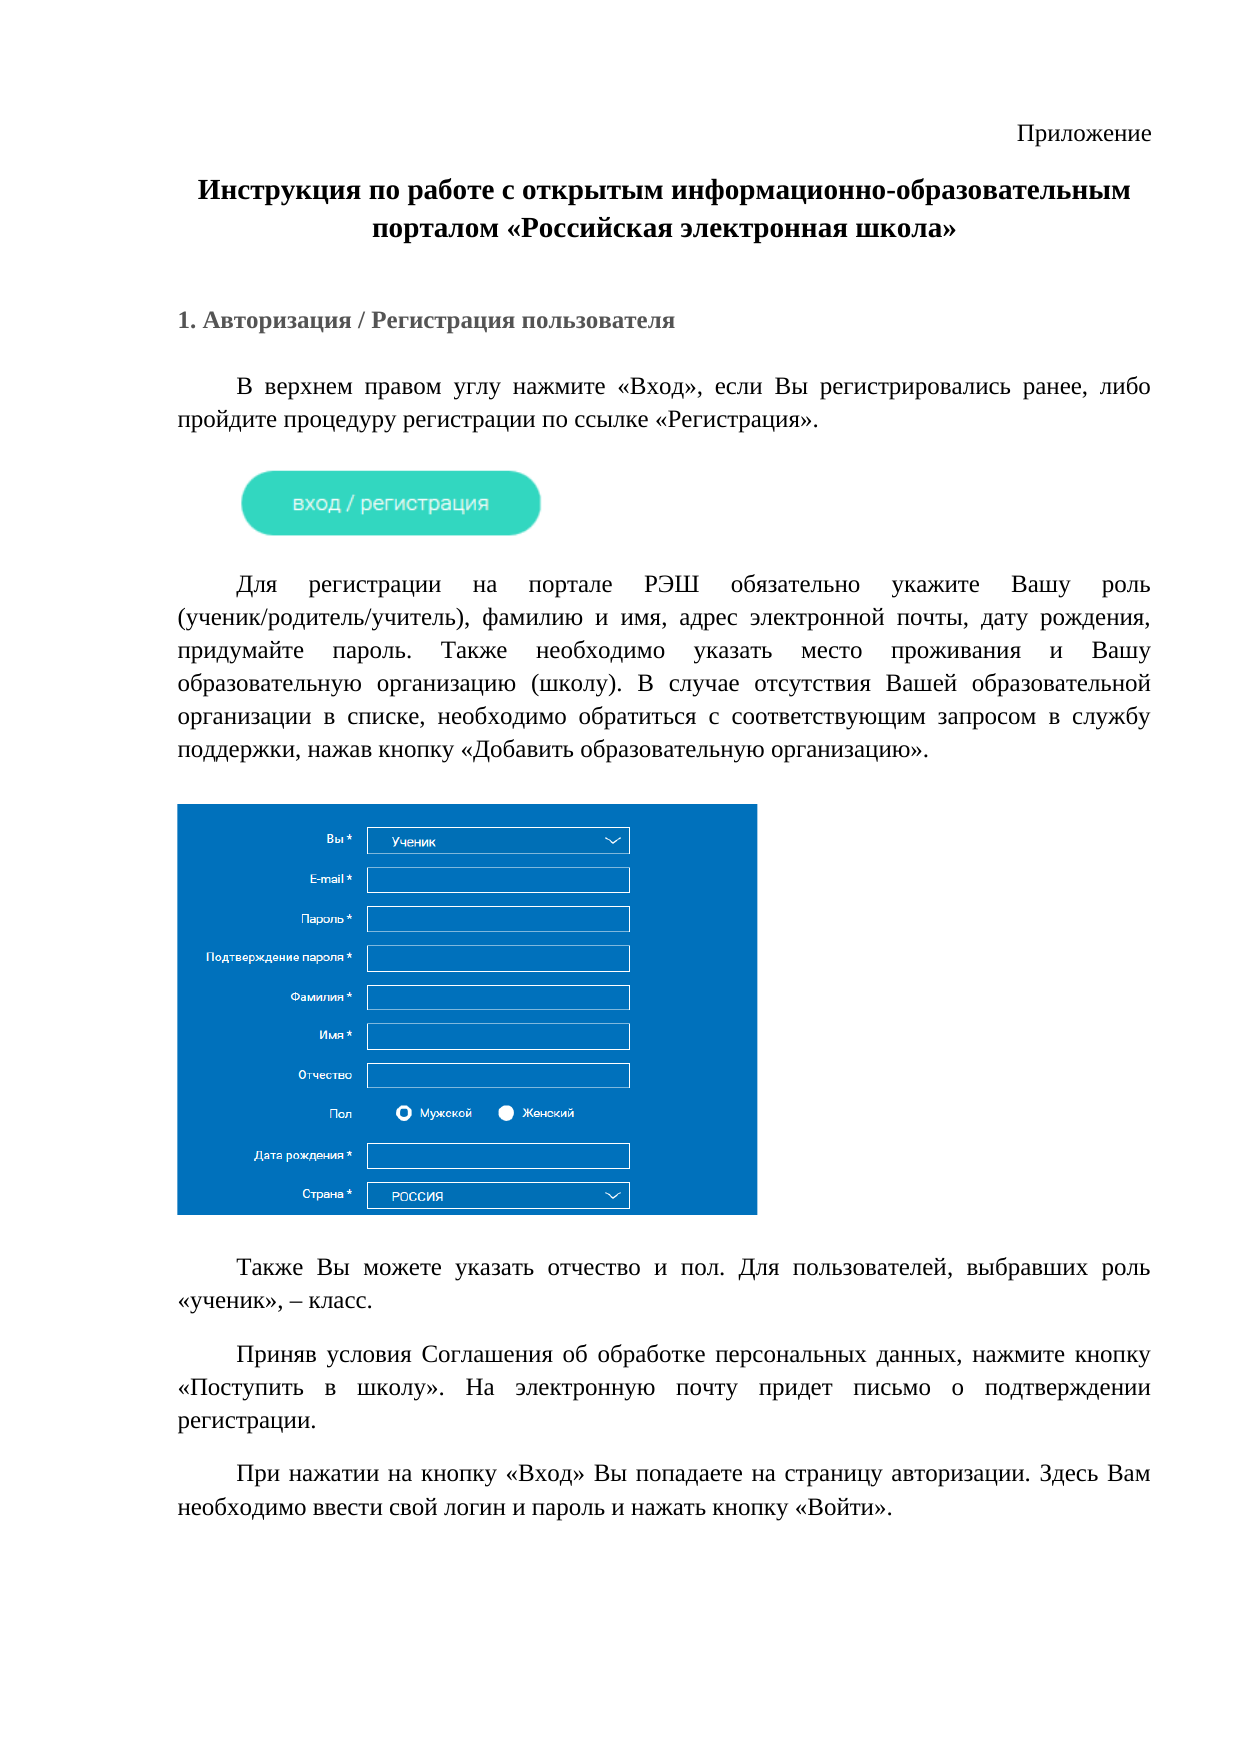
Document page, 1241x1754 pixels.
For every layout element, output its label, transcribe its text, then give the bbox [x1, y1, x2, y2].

picture [177, 804, 758, 1215]
text При нажатии на кнопку «Вход» Вы попадаете на страницу авторизации. Здесь Вам необходимо ввести свой логин и пароль и нажать кнопку «Войти». [177, 1458, 1152, 1520]
text Приложение [177, 118, 1152, 147]
text 1. Авторизация / Регистрация пользователя [177, 287, 1152, 333]
text Также Вы можете указать отчество и пол. Для пользователей, выбравших роль «ученик», – класс. [177, 1252, 1152, 1313]
text Для регистрации на портале РЭШ обязательно укажите Вашу роль (ученик/родитель/учитель), фамилию и имя, адрес электронной почты, дату рождения, придумайте пароль. Также необходимо указать место проживания и Вашу образовательную организацию (школу). В случае отсутствия Вашей образовательной организации в списке, необходимо обратиться с соответствующим запросом в службу поддержки, нажав кнопку «Добавить образовательную организацию». [177, 569, 1152, 762]
text Приняв условия Соглашения об обработке персональных данных, нажмите кнопку «Поступить в школу». На электронную почту придет письмо о подтверждении регистрации. [177, 1339, 1152, 1433]
text В верхнем правом углу нажмите «Вход», если Вы регистрировались ранее, либо пройдите процедуру регистрации по ссылке «Регистрация». [177, 371, 1152, 433]
picture [236, 457, 551, 544]
text Инструкция по работе с открытым информационно-образовательным порталом «Российская электронная школа» [177, 172, 1152, 244]
